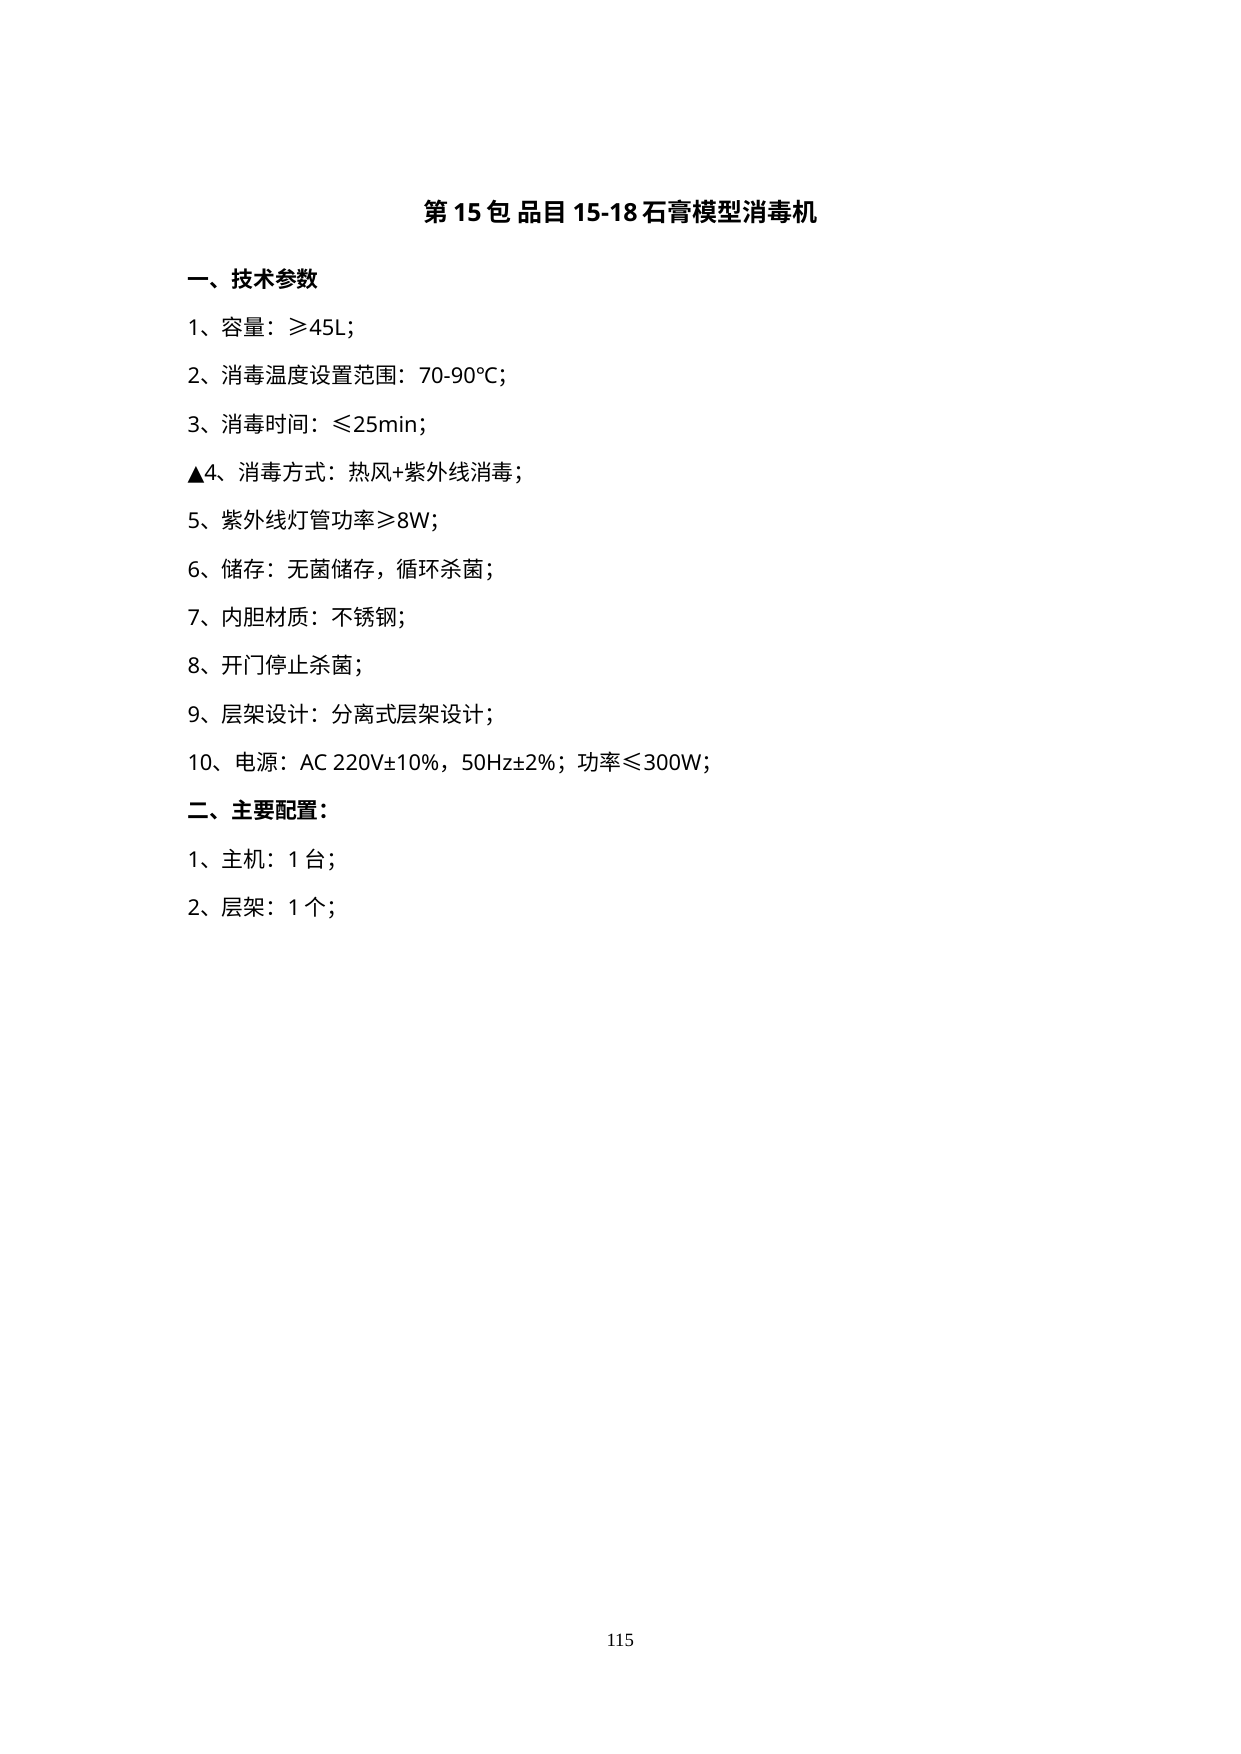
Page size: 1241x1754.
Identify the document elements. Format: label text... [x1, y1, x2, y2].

text 一、技术参数 [187, 261, 1053, 294]
text 9、层架设计：分离式层架设计； [187, 696, 1053, 729]
text 7、内胆材质：不锈钢； [187, 600, 1053, 632]
text 1、主机：1台； [187, 841, 1053, 874]
text 5、紫外线灯管功率≥8W； [187, 503, 1053, 536]
text 1、容量：≥45L； [187, 310, 1053, 342]
text 8、开门停止杀菌； [187, 648, 1053, 681]
text 二、主要配置： [187, 793, 1053, 826]
text 3、消毒时间：≤25min； [187, 406, 1053, 439]
text 6、储存：无菌储存，循环杀菌； [187, 551, 1053, 584]
text ▲4、消毒方式：热风+紫外线消毒； [187, 455, 1053, 487]
text 第15包 品目15-18石膏模型消毒机 [187, 178, 1053, 243]
text 2、层架：1个； [187, 890, 1053, 922]
text 10、电源：AC 220V±10%，50Hz±2%；功率≤300W； [187, 745, 1053, 777]
text 2、消毒温度设置范围：70-90℃； [187, 358, 1053, 391]
